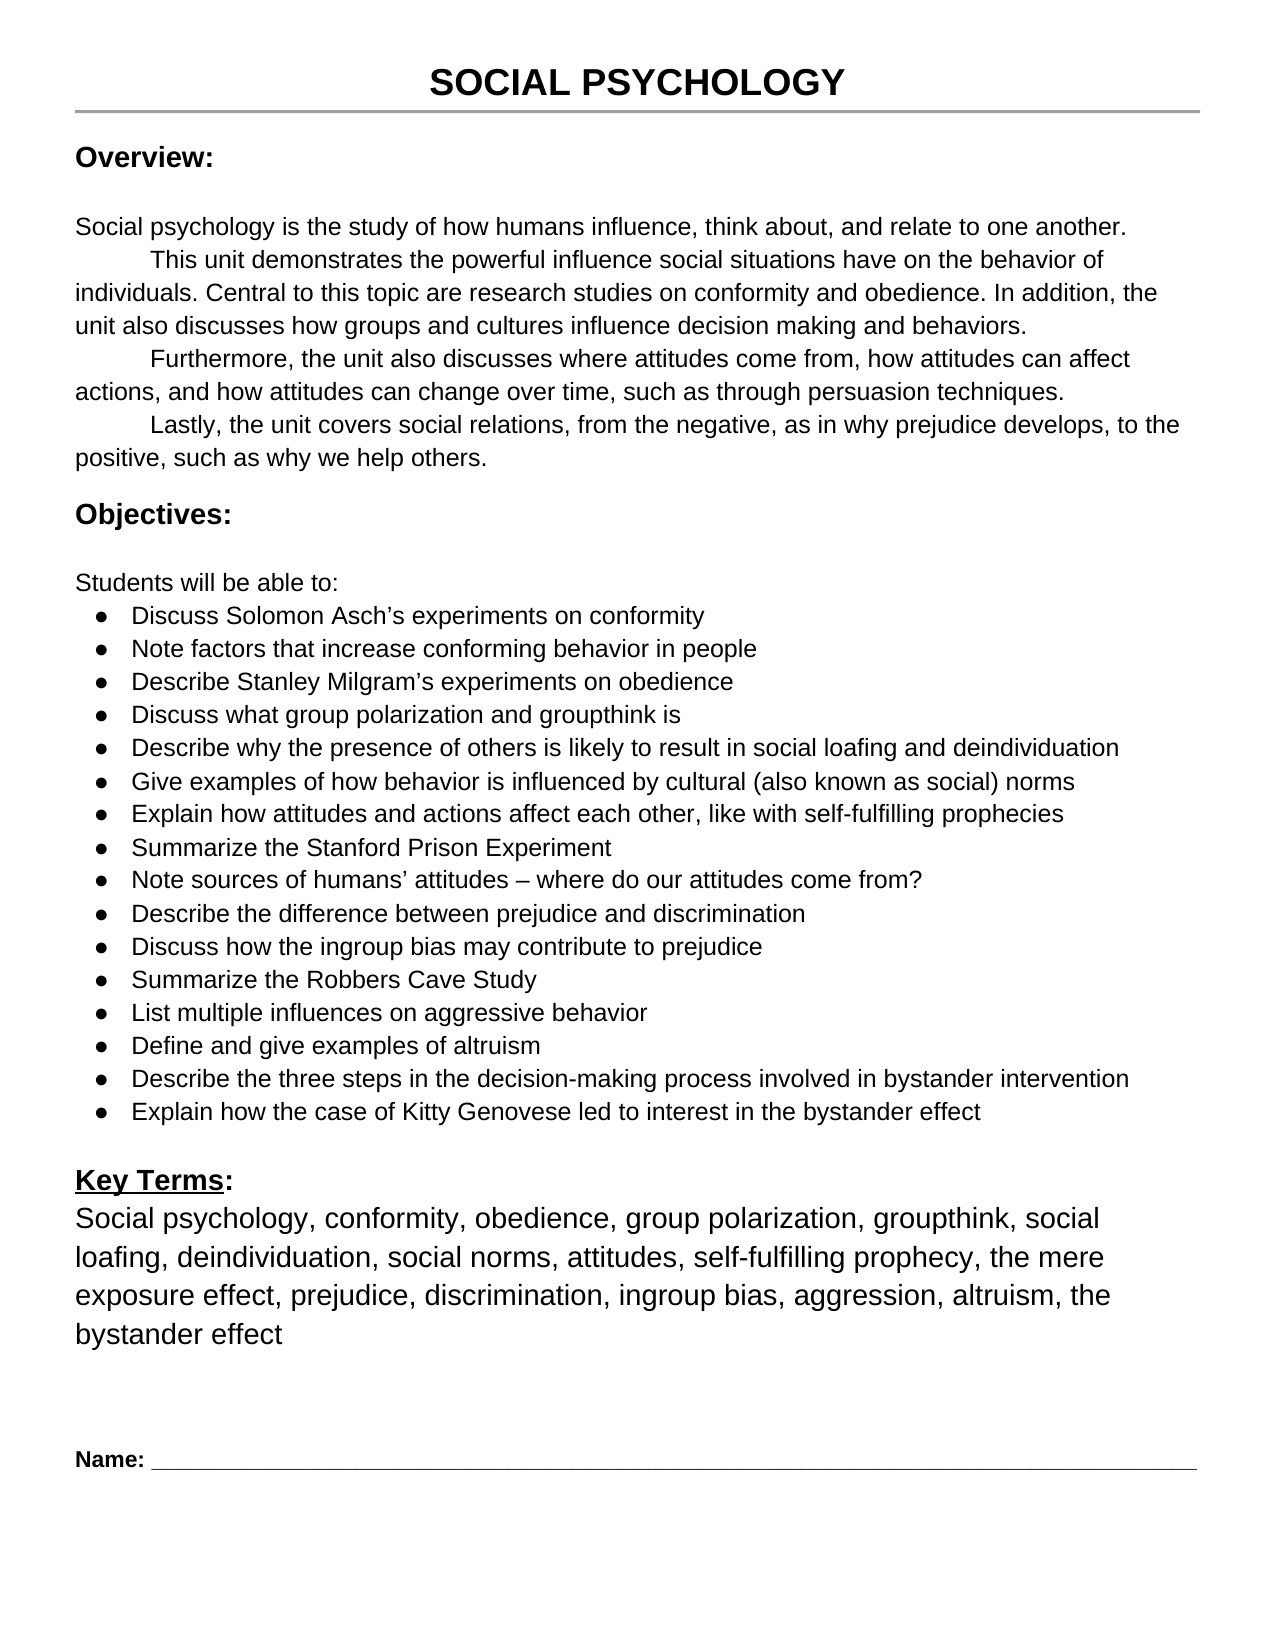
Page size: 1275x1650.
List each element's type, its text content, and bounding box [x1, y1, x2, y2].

text Students will be able to: [75, 568, 1200, 597]
list List multiple influences on aggressive behavior [94, 998, 1200, 1026]
list Describe the three steps in the decision-making process involved in bystander intervention [94, 1064, 1200, 1092]
text Lastly, the unit covers social relations, from the negative, as in why prejudice develops, to the positive, such as why we help others. [75, 410, 1200, 472]
list Explain how attitudes and actions affect each other, like with self-fulfilling prophecies [94, 799, 1200, 828]
text Overview: [75, 140, 1200, 174]
text Objectives: [75, 497, 1200, 530]
list Give examples of how behavior is influenced by cultural (also known as social) norms [94, 766, 1200, 795]
list Define and give examples of altruism [94, 1031, 1200, 1059]
text Social psychology, conformity, obedience, group polarization, groupthink, social loafing, deindividuation, social norms, attitudes, self-fulfilling prophecy, the mere exposure effect, prejudice, discrimination, ingroup bias, aggression, altruism, the bystander effect [75, 1201, 1200, 1350]
list Discuss how the ingroup bias may contribute to prejudice [94, 932, 1200, 960]
list Explain how the case of Kitty Genovese led to interest in the bystander effect [94, 1097, 1200, 1125]
list Note factors that increase conforming behavior in people [94, 634, 1200, 663]
list Describe why the presence of others is likely to result in social loafing and deindividuation [94, 733, 1200, 762]
text Key Terms: [75, 1163, 1200, 1196]
text Name: __________________________________________________________________________________ [75, 1446, 1200, 1472]
list Describe the difference between prejudice and discrimination [94, 898, 1200, 927]
text Furthermore, the unit also discusses where attitudes come from, how attitudes can affect actions, and how attitudes can change over time, such as through persuasion techniques. [75, 344, 1200, 406]
list Describe Stanley Milgram’s experiments on obedience [94, 667, 1200, 696]
list Summarize the Stanford Prison Experiment [94, 832, 1200, 861]
list Discuss Solomon Asch’s experiments on conformity [94, 601, 1200, 630]
text Social psychology is the study of how humans influence, think about, and relate to one another. [75, 212, 1200, 241]
list Note sources of humans’ attitudes – where do our attitudes come from? [94, 866, 1200, 894]
list Summarize the Robbers Cave Study [94, 964, 1200, 993]
list Discuss what group polarization and groupthink is [94, 700, 1200, 729]
text This unit demonstrates the powerful influence social situations have on the behavior of individuals. Central to this topic are research studies on conformity and obedience. In addition, the unit also discusses how groups and cultures influence decision making and behaviors. [75, 245, 1200, 339]
